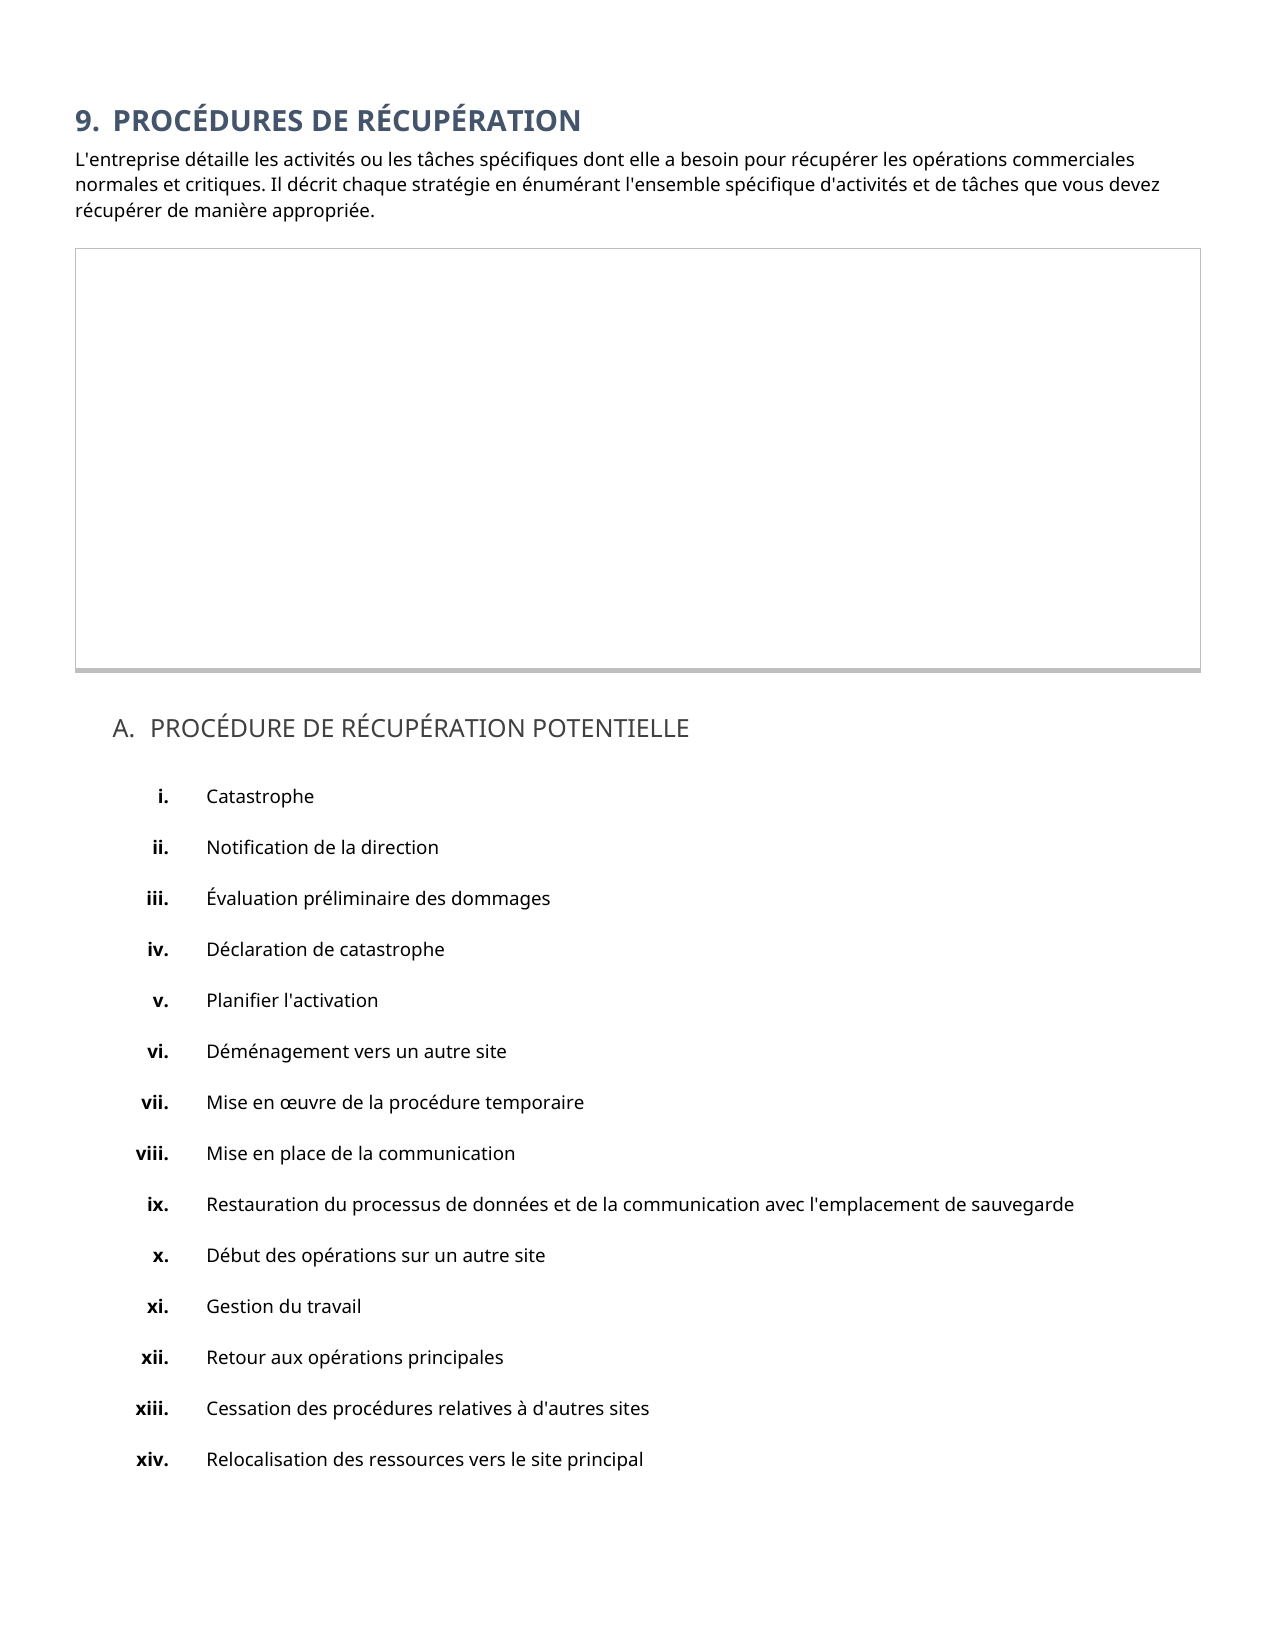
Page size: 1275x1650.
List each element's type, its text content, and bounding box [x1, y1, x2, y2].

list Déclaration de catastrophe [169, 936, 1200, 962]
table_header [76, 249, 1200, 668]
list Restauration du processus de données et de la communication avec l'emplacement de sauvegarde [169, 1191, 1200, 1217]
list Cessation des procédures relatives à d'autres sites [169, 1396, 1200, 1421]
list Évaluation préliminaire des dommages [169, 885, 1200, 911]
list Notification de la direction [169, 834, 1200, 859]
text L'entreprise détaille les activités ou les tâches spécifiques dont elle a besoin pour récupérer les opérations commerciales normales et critiques. Il décrit chaque stratégie en énumérant l'ensemble spécifique d'activités et de tâches que vous devez récupérer de manière appropriée. [75, 146, 1200, 223]
subtitle PROCÉDURE DE RÉCUPÉRATION POTENTIELLE [112, 711, 1200, 745]
list Retour aux opérations principales [169, 1344, 1200, 1370]
subtitle PROCÉDURES DE RÉCUPÉRATION [75, 101, 1200, 140]
list Mise en œuvre de la procédure temporaire [169, 1089, 1200, 1115]
list Relocalisation des ressources vers le site principal [169, 1447, 1200, 1472]
list Mise en place de la communication [169, 1140, 1200, 1166]
list Déménagement vers un autre site [169, 1038, 1200, 1064]
list Planifier l'activation [169, 987, 1200, 1013]
list Début des opérations sur un autre site [169, 1242, 1200, 1268]
list Catastrophe [169, 783, 1200, 808]
list Gestion du travail [169, 1293, 1200, 1319]
